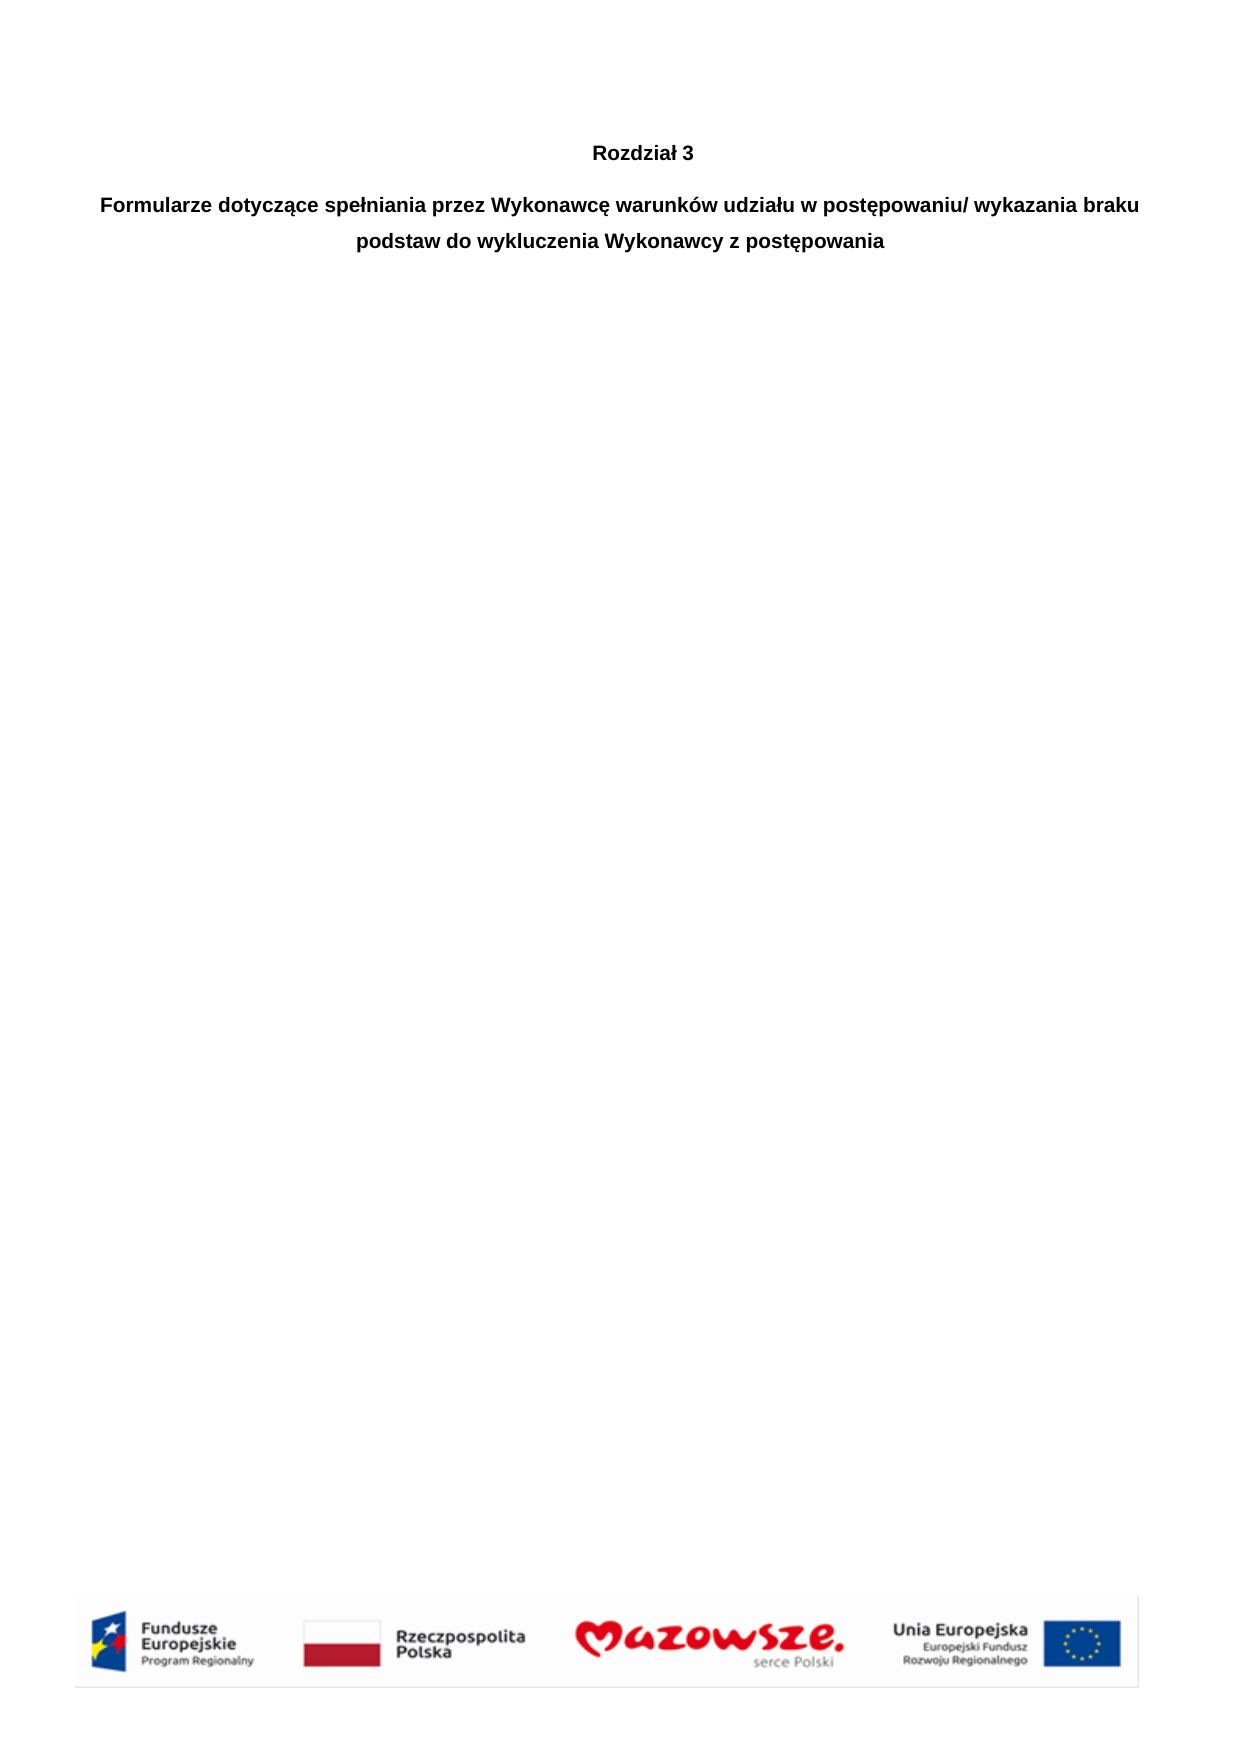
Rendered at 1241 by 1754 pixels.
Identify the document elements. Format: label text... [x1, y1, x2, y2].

text Formularze dotyczące spełniania przez Wykonawcę warunków udziału w postępowaniu/ wykazania braku podstaw do wykluczenia Wykonawcy z postępowania [75, 193, 1165, 253]
picture [75, 1596, 1139, 1689]
text Rozdział 3 [518, 141, 1165, 164]
